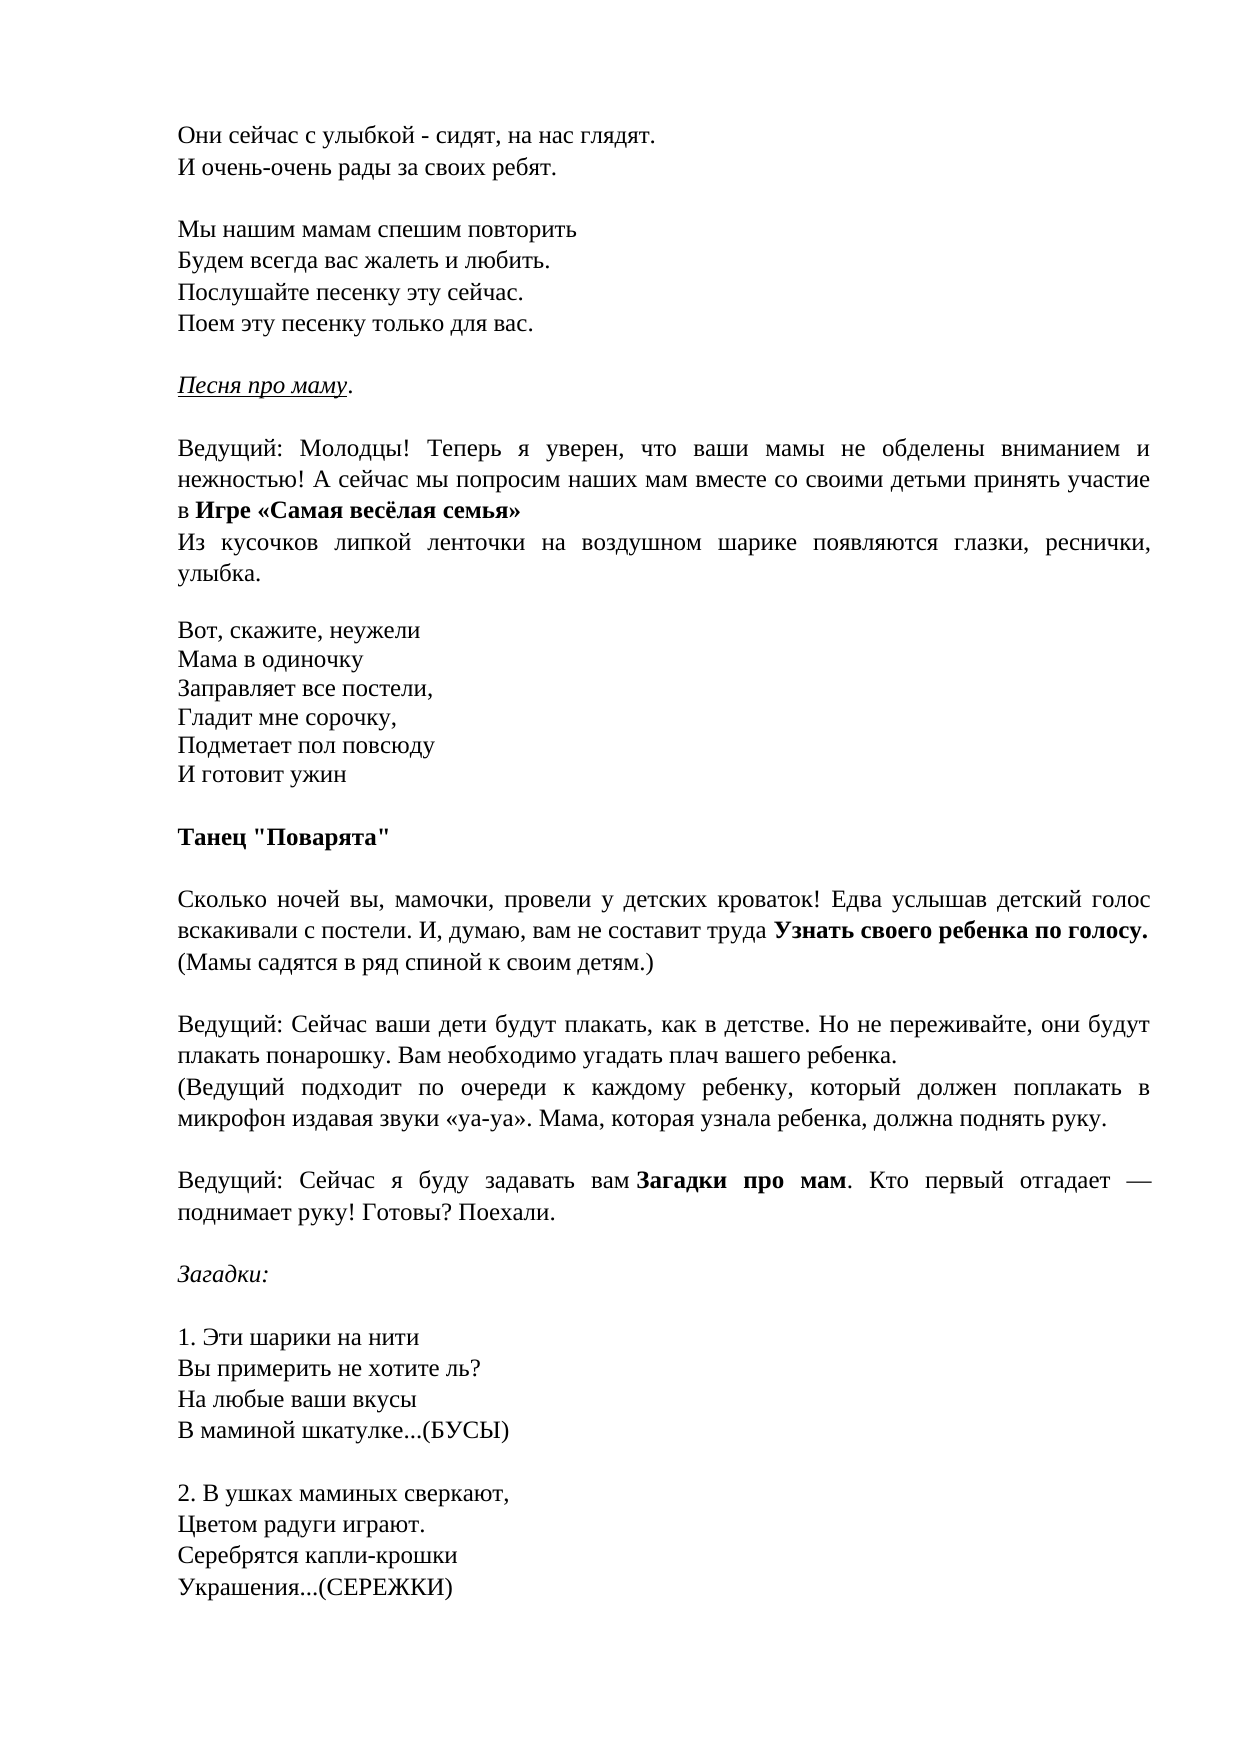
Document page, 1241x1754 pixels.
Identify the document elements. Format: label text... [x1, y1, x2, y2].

text На любые ваши вкусы [177, 1382, 1152, 1413]
text Серебрятся капли-крошки [177, 1538, 1152, 1569]
text Мама в одиночку [177, 644, 1152, 673]
text Гладит мне сорочку, [177, 702, 1152, 731]
text Ведущий: Сейчас ваши дети будут плакать, как в детстве. Но не переживайте, они будут плакать понарошку. Вам необходимо угадать плач вашего ребенка. [177, 1007, 1152, 1069]
text Они сейчас с улыбкой - сидят, на нас глядят. [177, 118, 1152, 149]
text 2. В ушках маминых сверкают, [177, 1476, 1152, 1507]
text Ведущий: Молодцы! Теперь я уверен, что ваши мамы не обделены вниманием и нежностью! А сейчас мы попросим наших мам вместе со своими детьми принять участие в Игре «Самая весёлая семья» [177, 431, 1152, 524]
text И готовит ужин [177, 759, 1152, 788]
text Украшения...(СЕРЕЖКИ) [177, 1569, 1152, 1601]
text (Ведущий подходит по очереди к каждому ребенку, который должен поплакать в микрофон издавая звуки «уа-уа». Мама, которая узнала ребенка, должна поднять руку. [177, 1069, 1152, 1132]
text Песня про маму. [177, 368, 1152, 399]
text Поем эту песенку только для вас. [177, 306, 1152, 337]
text И очень-очень рады за своих ребят. [177, 149, 1152, 181]
text Послушайте песенку эту сейчас. [177, 274, 1152, 306]
text (Мамы садятся в ряд спиной к своим детям.) [177, 944, 1152, 976]
text Цветом радуги играют. [177, 1507, 1152, 1538]
text Из кусочков липкой ленточки на воздушном шарике появляются глазки, реснички, улыбка. [177, 524, 1152, 587]
text Вот, скажите, неужели [177, 616, 1152, 644]
text Подметает пол повсюду [177, 731, 1152, 759]
text Будем всегда вас жалеть и любить. [177, 243, 1152, 274]
text Вы примерить не хотите ль? [177, 1351, 1152, 1382]
text Загадки: [177, 1257, 1152, 1288]
text Танец "Поварята" [177, 819, 1152, 851]
text 1. Эти шарики на нити [177, 1319, 1152, 1351]
text В маминой шкатулке...(БУСЫ) [177, 1413, 1152, 1444]
text Ведущий: Сейчас я буду задавать вам Загадки про мам. Кто первый отгадает — поднимает руку! Готовы? Поехали. [177, 1163, 1152, 1226]
text Мы нашим мамам спешим повторить [177, 212, 1152, 243]
text Сколько ночей вы, мамочки, провели у детских кроваток! Едва услышав детский голос вскакивали с постели. И, думаю, вам не составит труда Узнать своего ребенка по голосу. [177, 882, 1152, 944]
text Заправляет все постели, [177, 673, 1152, 702]
